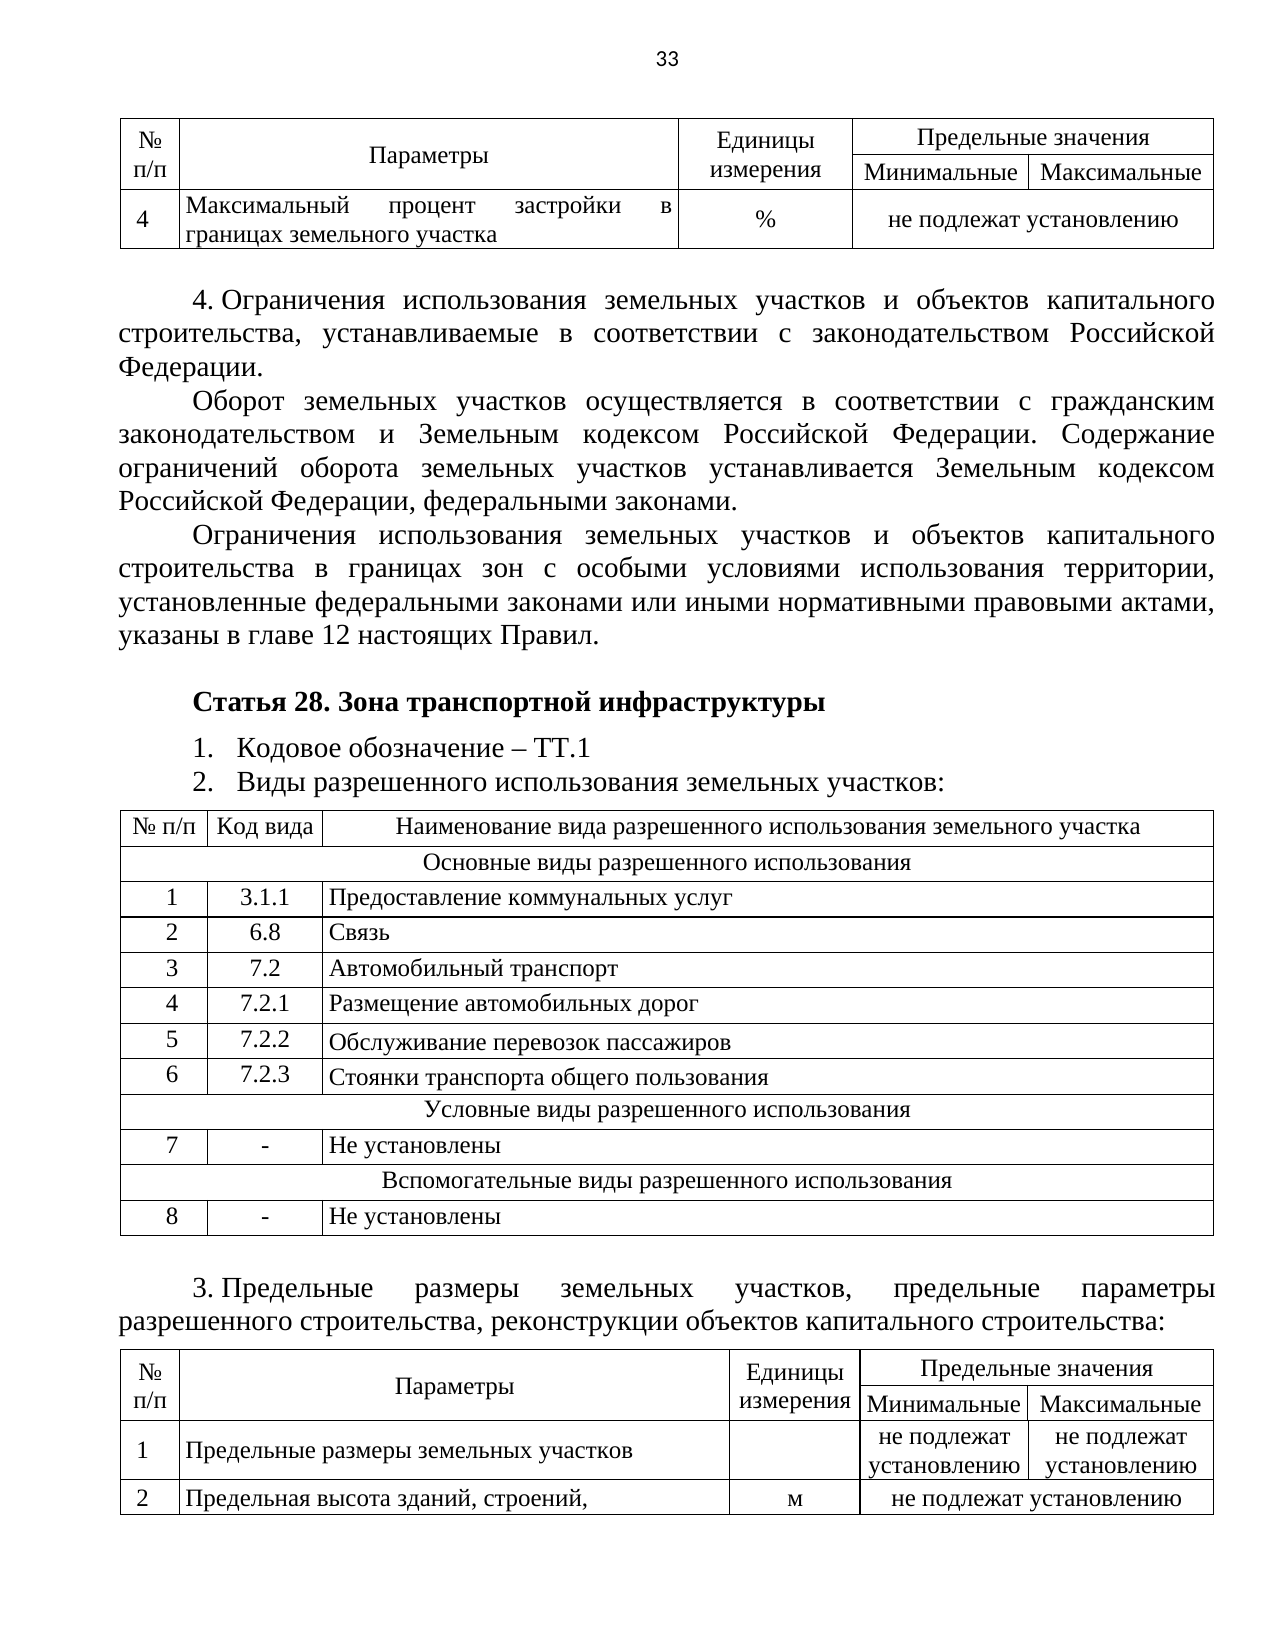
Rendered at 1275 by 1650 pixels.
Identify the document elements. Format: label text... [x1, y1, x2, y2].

table_cell 7.2.2 [208, 1024, 322, 1058]
table_header Параметры [180, 1350, 729, 1420]
table_cell Максимальный процент застройки в границах земельного участка [180, 190, 678, 247]
table_cell [121, 1130, 207, 1164]
text Оборот земельных участков осуществляется в соответствии с гражданским законодательством и Земельным кодексом Российской Федерации. Содержание ограничений оборота земельных участков устанавливается Земельным кодексом Российской Федерации, федеральными законами. [118, 383, 1216, 517]
table_cell 7.2 [208, 953, 322, 987]
table_cell 7.2.1 [208, 988, 322, 1023]
table_cell Минимальные [853, 155, 1028, 189]
table_cell [121, 1201, 207, 1235]
table_cell Максимальные [1028, 1386, 1213, 1420]
table_cell Не установлены [323, 1130, 1213, 1164]
table_cell не подлежат установлению [853, 190, 1213, 247]
table_header Единицы измерения [730, 1350, 859, 1420]
table_header Предельные значения [861, 1350, 1213, 1385]
table_cell % [679, 190, 852, 247]
table_header Предельные значения [853, 119, 1213, 153]
table_cell Максимальные [1029, 155, 1213, 189]
table_cell 6.8 [208, 918, 322, 952]
text 1. Кодовое обозначение – ТТ.1 [118, 731, 1216, 764]
table_header Код вида [208, 811, 322, 846]
table_cell [730, 1421, 859, 1479]
table_cell [121, 918, 207, 952]
table_header № п/п [121, 119, 179, 189]
table_cell не подлежат установлению [1029, 1421, 1213, 1479]
table_cell - [208, 1201, 322, 1235]
table_cell [121, 1024, 207, 1058]
table_header № п/п [121, 811, 207, 846]
table_header № п/п [121, 1350, 179, 1420]
table_cell 7.2.3 [208, 1059, 322, 1093]
table_header Наименование вида разрешенного использования земельного участка [323, 811, 1213, 846]
table_cell [121, 1480, 179, 1514]
table_cell [121, 953, 207, 987]
table_cell не подлежат установлению [861, 1421, 1028, 1479]
table_cell [121, 882, 207, 916]
table_cell - [208, 1130, 322, 1164]
table_cell [121, 988, 207, 1023]
table_cell Предоставление коммунальных услуг [323, 882, 1213, 916]
table_header Единицы измерения [679, 119, 852, 189]
table_cell [121, 190, 179, 247]
table_cell Минимальные [861, 1386, 1027, 1420]
table_cell [121, 1059, 207, 1093]
table_cell Стоянки транспорта общего пользования [323, 1059, 1213, 1093]
text 2. Виды разрешенного использования земельных участков: [118, 764, 1216, 798]
table_header Параметры [180, 119, 678, 189]
text 4. Ограничения использования земельных участков и объектов капитального строительства, устанавливаемые в соответствии с законодательством Российской Федерации. [118, 282, 1216, 383]
text Ограничения использования земельных участков и объектов капитального строительства в границах зон с особыми условиями использования территории, установленные федеральными законами или иными нормативными правовыми актами, указаны в главе 12 настоящих Правил. [118, 517, 1216, 651]
table_cell Основные виды разрешенного использования [121, 847, 1213, 881]
table_cell Автомобильный транспорт [323, 953, 1213, 987]
table_cell Условные виды разрешенного использования [121, 1095, 1213, 1129]
table_cell Не установлены [323, 1201, 1213, 1235]
table_cell 3.1.1 [208, 882, 322, 916]
table_cell Обслуживание перевозок пассажиров [323, 1024, 1213, 1058]
text 3. Предельные размеры земельных участков, предельные параметры разрешенного строительства, реконструкции объектов капитального строительства: [118, 1270, 1216, 1337]
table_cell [180, 1480, 729, 1514]
table_cell [121, 1421, 179, 1479]
table_cell м [730, 1480, 859, 1514]
table_cell Вспомогательные виды разрешенного использования [121, 1165, 1213, 1200]
table_cell Связь [323, 918, 1213, 952]
text Статья 28. Зона транспортной инфраструктуры [118, 684, 1216, 718]
table_cell Предельные размеры земельных участков [180, 1421, 729, 1479]
table_cell Размещение автомобильных дорог [323, 988, 1213, 1023]
table_cell не подлежат установлению [861, 1480, 1213, 1514]
